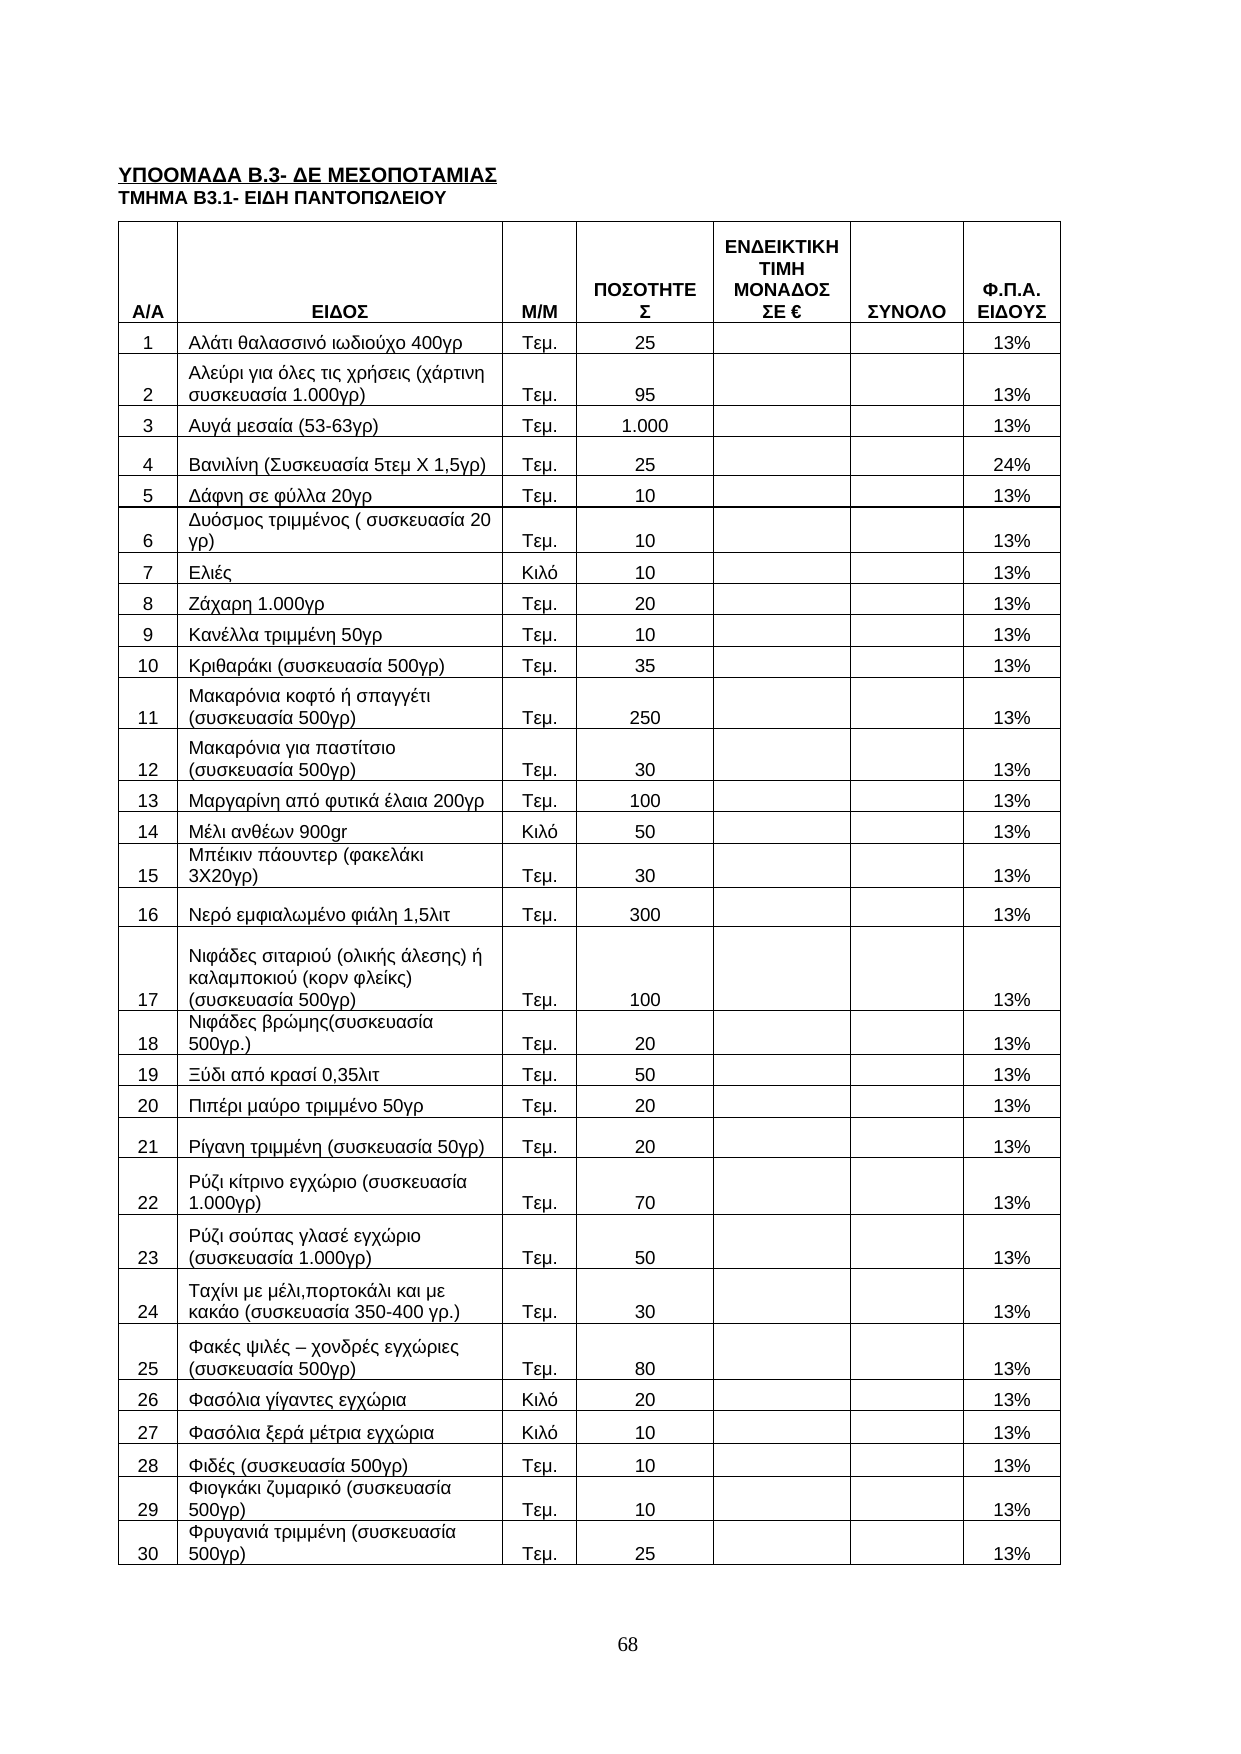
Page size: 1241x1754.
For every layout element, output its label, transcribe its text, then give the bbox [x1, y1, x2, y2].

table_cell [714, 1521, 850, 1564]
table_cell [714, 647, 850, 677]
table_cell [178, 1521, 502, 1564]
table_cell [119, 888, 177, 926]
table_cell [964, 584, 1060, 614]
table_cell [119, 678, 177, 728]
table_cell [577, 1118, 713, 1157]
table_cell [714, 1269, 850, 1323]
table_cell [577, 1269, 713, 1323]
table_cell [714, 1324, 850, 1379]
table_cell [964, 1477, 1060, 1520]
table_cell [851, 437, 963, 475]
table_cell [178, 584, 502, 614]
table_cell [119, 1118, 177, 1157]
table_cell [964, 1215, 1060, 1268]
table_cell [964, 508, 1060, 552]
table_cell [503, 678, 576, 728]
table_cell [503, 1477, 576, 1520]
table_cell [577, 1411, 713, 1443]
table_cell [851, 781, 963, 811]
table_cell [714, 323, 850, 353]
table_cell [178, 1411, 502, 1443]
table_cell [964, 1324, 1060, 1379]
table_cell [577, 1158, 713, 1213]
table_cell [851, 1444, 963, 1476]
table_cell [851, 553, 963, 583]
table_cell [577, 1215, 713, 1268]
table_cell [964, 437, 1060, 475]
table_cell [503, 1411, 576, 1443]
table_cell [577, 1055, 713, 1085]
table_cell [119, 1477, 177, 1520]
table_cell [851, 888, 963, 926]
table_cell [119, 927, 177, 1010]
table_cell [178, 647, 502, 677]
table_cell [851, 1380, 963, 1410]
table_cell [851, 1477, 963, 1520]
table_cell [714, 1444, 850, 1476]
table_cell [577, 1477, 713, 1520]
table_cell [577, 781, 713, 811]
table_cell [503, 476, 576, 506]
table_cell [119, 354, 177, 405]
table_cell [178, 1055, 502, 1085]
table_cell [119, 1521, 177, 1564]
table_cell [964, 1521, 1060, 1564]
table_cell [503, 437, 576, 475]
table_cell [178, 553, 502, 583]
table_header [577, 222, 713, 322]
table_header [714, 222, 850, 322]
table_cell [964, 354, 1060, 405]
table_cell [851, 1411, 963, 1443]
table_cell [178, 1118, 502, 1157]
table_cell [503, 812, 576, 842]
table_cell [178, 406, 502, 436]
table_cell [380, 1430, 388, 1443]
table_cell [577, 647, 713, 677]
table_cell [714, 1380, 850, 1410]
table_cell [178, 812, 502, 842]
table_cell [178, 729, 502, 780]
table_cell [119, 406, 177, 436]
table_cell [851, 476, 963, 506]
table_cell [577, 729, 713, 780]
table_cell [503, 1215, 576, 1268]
text ΥΠΟΟΜΑΔΑ Β.3- ΔΕ ΜΕΣΟΠΟΤΑΜΙΑΣ [118, 162, 1137, 186]
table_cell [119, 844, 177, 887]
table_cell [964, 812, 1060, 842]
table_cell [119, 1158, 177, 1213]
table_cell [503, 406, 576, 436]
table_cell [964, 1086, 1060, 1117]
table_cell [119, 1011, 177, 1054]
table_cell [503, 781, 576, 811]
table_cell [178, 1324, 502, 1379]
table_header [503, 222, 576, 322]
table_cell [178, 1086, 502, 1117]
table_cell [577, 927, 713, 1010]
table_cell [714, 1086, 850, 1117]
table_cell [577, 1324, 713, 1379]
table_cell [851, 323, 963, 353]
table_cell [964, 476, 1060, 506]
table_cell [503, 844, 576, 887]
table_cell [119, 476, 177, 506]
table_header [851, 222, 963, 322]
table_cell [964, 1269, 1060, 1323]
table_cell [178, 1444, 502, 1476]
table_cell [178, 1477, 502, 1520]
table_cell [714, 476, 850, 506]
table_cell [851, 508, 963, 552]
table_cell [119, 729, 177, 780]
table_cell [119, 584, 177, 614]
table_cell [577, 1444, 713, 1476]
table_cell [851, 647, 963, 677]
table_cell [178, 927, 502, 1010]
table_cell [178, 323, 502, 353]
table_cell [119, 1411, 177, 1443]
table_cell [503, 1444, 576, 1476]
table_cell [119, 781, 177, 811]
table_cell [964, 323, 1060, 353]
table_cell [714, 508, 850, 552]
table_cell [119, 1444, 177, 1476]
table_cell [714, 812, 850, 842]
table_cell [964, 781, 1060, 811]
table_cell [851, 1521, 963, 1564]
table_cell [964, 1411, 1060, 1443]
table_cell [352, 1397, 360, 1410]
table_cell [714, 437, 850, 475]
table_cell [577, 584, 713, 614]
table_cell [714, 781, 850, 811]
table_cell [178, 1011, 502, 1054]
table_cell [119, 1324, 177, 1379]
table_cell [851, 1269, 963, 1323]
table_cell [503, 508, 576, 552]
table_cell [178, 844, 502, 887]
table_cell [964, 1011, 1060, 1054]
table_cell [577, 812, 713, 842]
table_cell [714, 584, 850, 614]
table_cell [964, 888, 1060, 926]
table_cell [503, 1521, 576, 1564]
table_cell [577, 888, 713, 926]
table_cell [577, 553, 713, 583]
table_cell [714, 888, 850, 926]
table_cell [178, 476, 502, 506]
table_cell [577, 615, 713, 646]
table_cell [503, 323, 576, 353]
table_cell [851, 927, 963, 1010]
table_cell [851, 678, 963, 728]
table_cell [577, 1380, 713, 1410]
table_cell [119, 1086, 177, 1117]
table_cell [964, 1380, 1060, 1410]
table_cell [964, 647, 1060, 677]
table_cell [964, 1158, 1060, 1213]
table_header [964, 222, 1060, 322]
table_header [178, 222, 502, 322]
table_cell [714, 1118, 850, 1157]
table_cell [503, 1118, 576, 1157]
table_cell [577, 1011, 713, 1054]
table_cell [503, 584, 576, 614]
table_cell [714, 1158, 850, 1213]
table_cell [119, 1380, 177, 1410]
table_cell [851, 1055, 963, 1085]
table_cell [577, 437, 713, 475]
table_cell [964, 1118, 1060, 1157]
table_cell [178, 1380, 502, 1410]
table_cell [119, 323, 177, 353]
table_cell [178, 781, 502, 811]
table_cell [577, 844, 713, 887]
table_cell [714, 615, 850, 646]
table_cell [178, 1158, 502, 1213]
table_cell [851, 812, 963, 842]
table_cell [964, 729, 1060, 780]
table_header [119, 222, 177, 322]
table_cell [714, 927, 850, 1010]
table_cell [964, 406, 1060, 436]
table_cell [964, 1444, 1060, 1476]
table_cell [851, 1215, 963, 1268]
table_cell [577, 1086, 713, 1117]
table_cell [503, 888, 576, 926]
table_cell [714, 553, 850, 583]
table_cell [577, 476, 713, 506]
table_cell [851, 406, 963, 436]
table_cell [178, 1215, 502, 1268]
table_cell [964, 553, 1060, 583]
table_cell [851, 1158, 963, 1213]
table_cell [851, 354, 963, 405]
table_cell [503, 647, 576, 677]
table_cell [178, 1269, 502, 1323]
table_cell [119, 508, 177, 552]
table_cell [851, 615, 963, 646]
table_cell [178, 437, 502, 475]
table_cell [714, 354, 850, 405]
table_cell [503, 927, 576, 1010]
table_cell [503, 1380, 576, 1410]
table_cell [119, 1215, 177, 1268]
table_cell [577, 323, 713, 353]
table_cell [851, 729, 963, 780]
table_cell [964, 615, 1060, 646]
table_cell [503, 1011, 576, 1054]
text ΤΜΗΜΑ Β3.1- ΕΙΔΗ ΠΑΝΤΟΠΩΛΕΙΟΥ [118, 186, 1137, 208]
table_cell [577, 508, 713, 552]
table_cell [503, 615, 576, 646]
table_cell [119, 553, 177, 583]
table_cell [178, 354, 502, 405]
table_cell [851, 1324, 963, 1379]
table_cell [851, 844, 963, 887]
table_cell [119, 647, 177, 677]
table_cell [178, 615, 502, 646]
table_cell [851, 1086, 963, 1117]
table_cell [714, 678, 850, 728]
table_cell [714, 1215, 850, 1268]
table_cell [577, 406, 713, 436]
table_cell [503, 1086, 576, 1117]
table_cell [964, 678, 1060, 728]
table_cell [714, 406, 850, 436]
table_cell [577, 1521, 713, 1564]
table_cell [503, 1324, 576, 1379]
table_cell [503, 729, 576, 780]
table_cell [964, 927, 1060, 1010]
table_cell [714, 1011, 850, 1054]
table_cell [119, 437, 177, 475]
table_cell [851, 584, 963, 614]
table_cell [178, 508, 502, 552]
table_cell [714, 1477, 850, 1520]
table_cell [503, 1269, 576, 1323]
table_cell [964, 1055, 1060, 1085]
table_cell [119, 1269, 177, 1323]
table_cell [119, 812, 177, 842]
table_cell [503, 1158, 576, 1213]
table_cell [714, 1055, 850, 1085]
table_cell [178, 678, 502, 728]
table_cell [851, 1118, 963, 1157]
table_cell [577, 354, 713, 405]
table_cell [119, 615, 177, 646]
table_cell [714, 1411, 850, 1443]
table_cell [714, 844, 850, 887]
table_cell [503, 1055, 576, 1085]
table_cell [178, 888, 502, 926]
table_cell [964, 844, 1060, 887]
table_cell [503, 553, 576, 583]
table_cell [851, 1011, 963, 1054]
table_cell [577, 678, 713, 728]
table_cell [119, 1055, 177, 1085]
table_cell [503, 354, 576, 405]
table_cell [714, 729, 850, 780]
